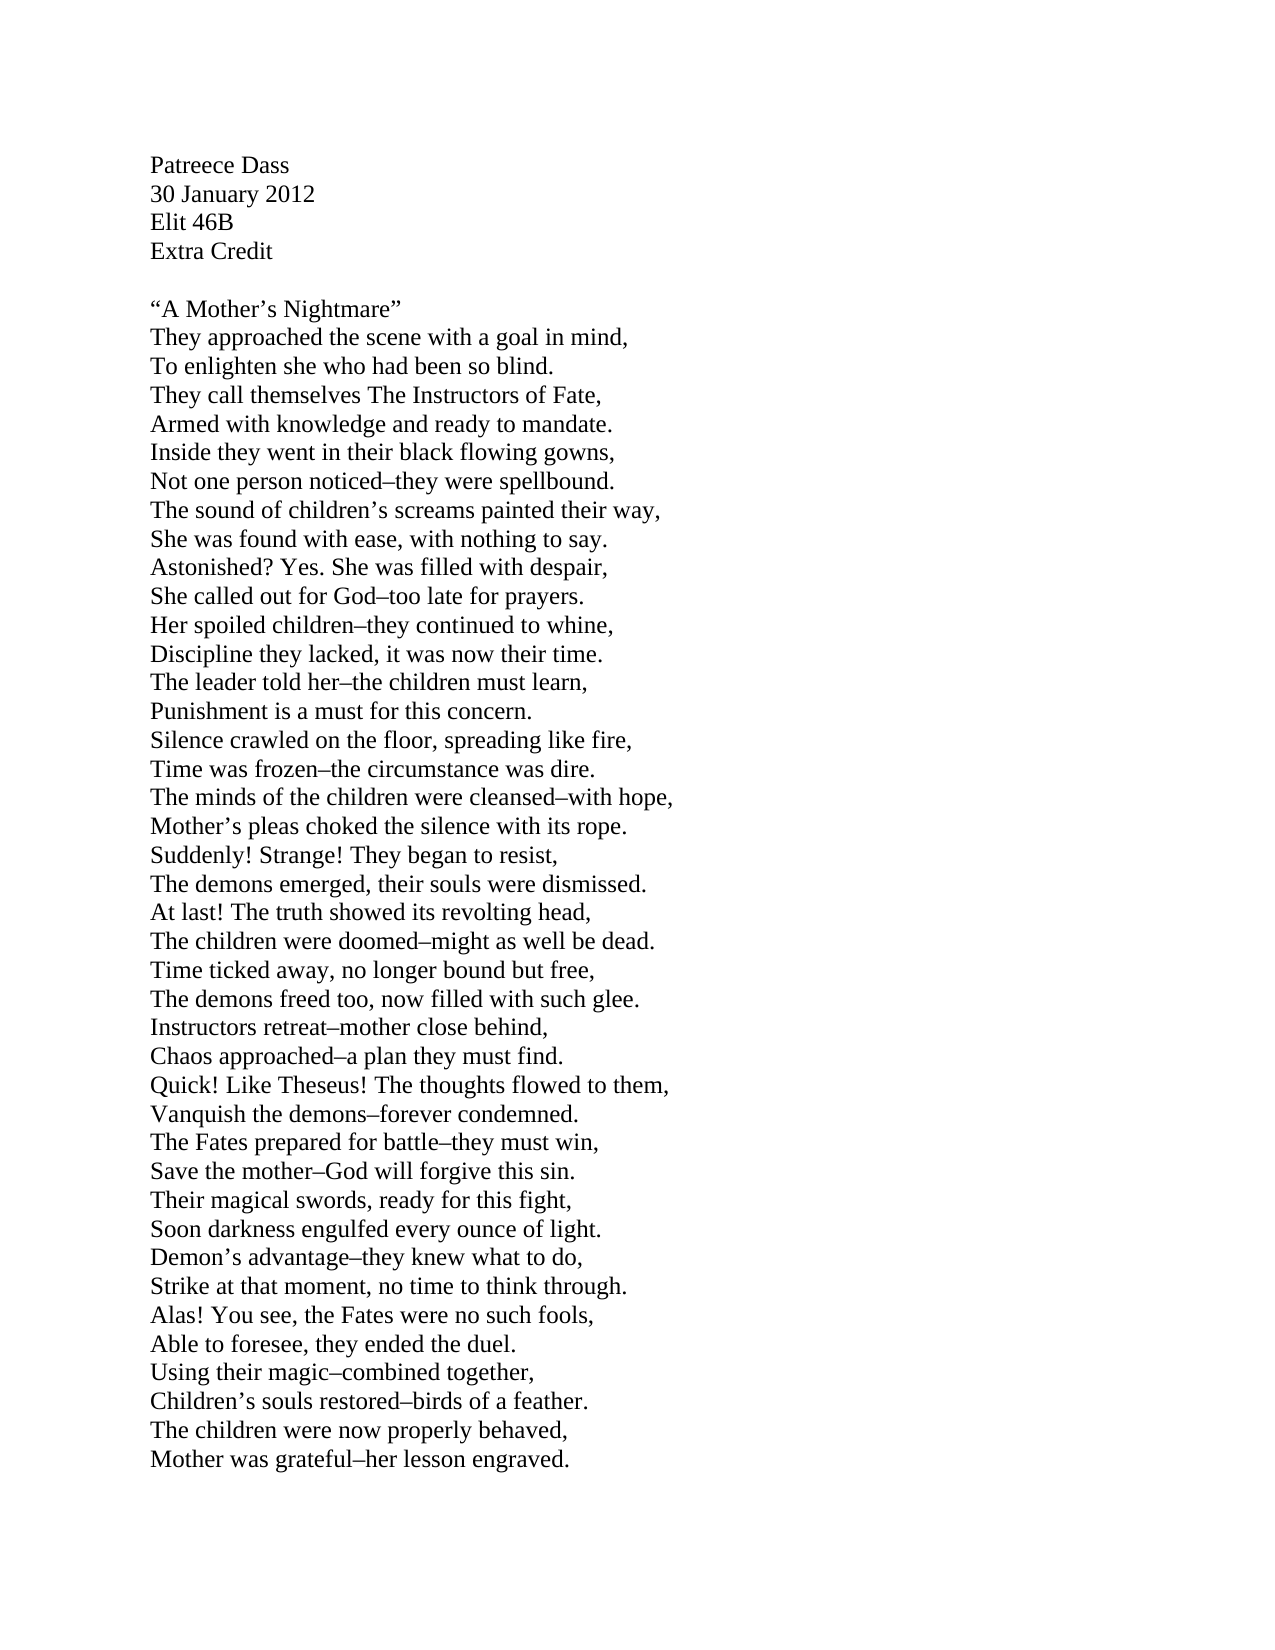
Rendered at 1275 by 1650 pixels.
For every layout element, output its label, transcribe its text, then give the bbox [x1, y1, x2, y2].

text Vanquish the demons–forever condemned. [150, 1099, 1125, 1127]
text “A Mother’s Nightmare” [150, 294, 1125, 322]
text Silence crawled on the floor, spreading like fire, [150, 725, 1125, 754]
text Not one person noticed–they were spellbound. [150, 466, 1125, 495]
text Extra Credit [150, 236, 1125, 265]
text Time ticked away, no longer bound but free, [150, 955, 1125, 984]
text They call themselves The Instructors of Fate, [150, 380, 1125, 409]
text Time was frozen–the circumstance was dire. [150, 754, 1125, 782]
text Using their magic–combined together, [150, 1357, 1125, 1386]
text The minds of the children were cleansed–with hope, [150, 782, 1125, 811]
text She was found with ease, with nothing to say. [150, 524, 1125, 552]
text Inside they went in their black flowing gowns, [150, 437, 1125, 466]
text Save the mother–God will forgive this sin. [150, 1156, 1125, 1185]
text Quick! Like Theseus! The thoughts flowed to them, [150, 1070, 1125, 1099]
text Elit 46B [150, 207, 1125, 236]
text Demon’s advantage–they knew what to do, [150, 1242, 1125, 1271]
text Alas! You see, the Fates were no such fools, [150, 1300, 1125, 1329]
text They approached the scene with a goal in mind, [150, 322, 1125, 351]
text The demons freed too, now filled with such glee. [150, 984, 1125, 1012]
text She called out for God–too late for prayers. [150, 581, 1125, 610]
text Armed with knowledge and ready to mandate. [150, 409, 1125, 437]
text Suddenly! Strange! They began to resist, [150, 840, 1125, 869]
text 30 January 2012 [150, 179, 1125, 207]
text Discipline they lacked, it was now their time. [150, 639, 1125, 667]
text Mother’s pleas choked the silence with its rope. [150, 811, 1125, 840]
text Soon darkness engulfed every ounce of light. [150, 1214, 1125, 1242]
text Children’s souls restored–birds of a feather. [150, 1386, 1125, 1415]
text Chaos approached–a plan they must find. [150, 1041, 1125, 1070]
text Their magical swords, ready for this fight, [150, 1185, 1125, 1214]
text To enlighten she who had been so blind. [150, 351, 1125, 380]
text The Fates prepared for battle–they must win, [150, 1127, 1125, 1156]
text Punishment is a must for this concern. [150, 696, 1125, 725]
text The leader told her–the children must learn, [150, 667, 1125, 696]
text Strike at that moment, no time to think through. [150, 1271, 1125, 1300]
text The demons emerged, their souls were dismissed. [150, 869, 1125, 897]
text The sound of children’s screams painted their way, [150, 495, 1125, 524]
text Able to foresee, they ended the duel. [150, 1329, 1125, 1357]
text Astonished? Yes. She was filled with despair, [150, 552, 1125, 581]
text Mother was grateful–her lesson engraved. [150, 1444, 1125, 1472]
text The children were now properly behaved, [150, 1415, 1125, 1444]
text At last! The truth showed its revolting head, [150, 897, 1125, 926]
text Her spoiled children–they continued to whine, [150, 610, 1125, 639]
text Patreece Dass [150, 150, 1125, 179]
text Instructors retreat–mother close behind, [150, 1012, 1125, 1041]
text The children were doomed–might as well be dead. [150, 926, 1125, 955]
